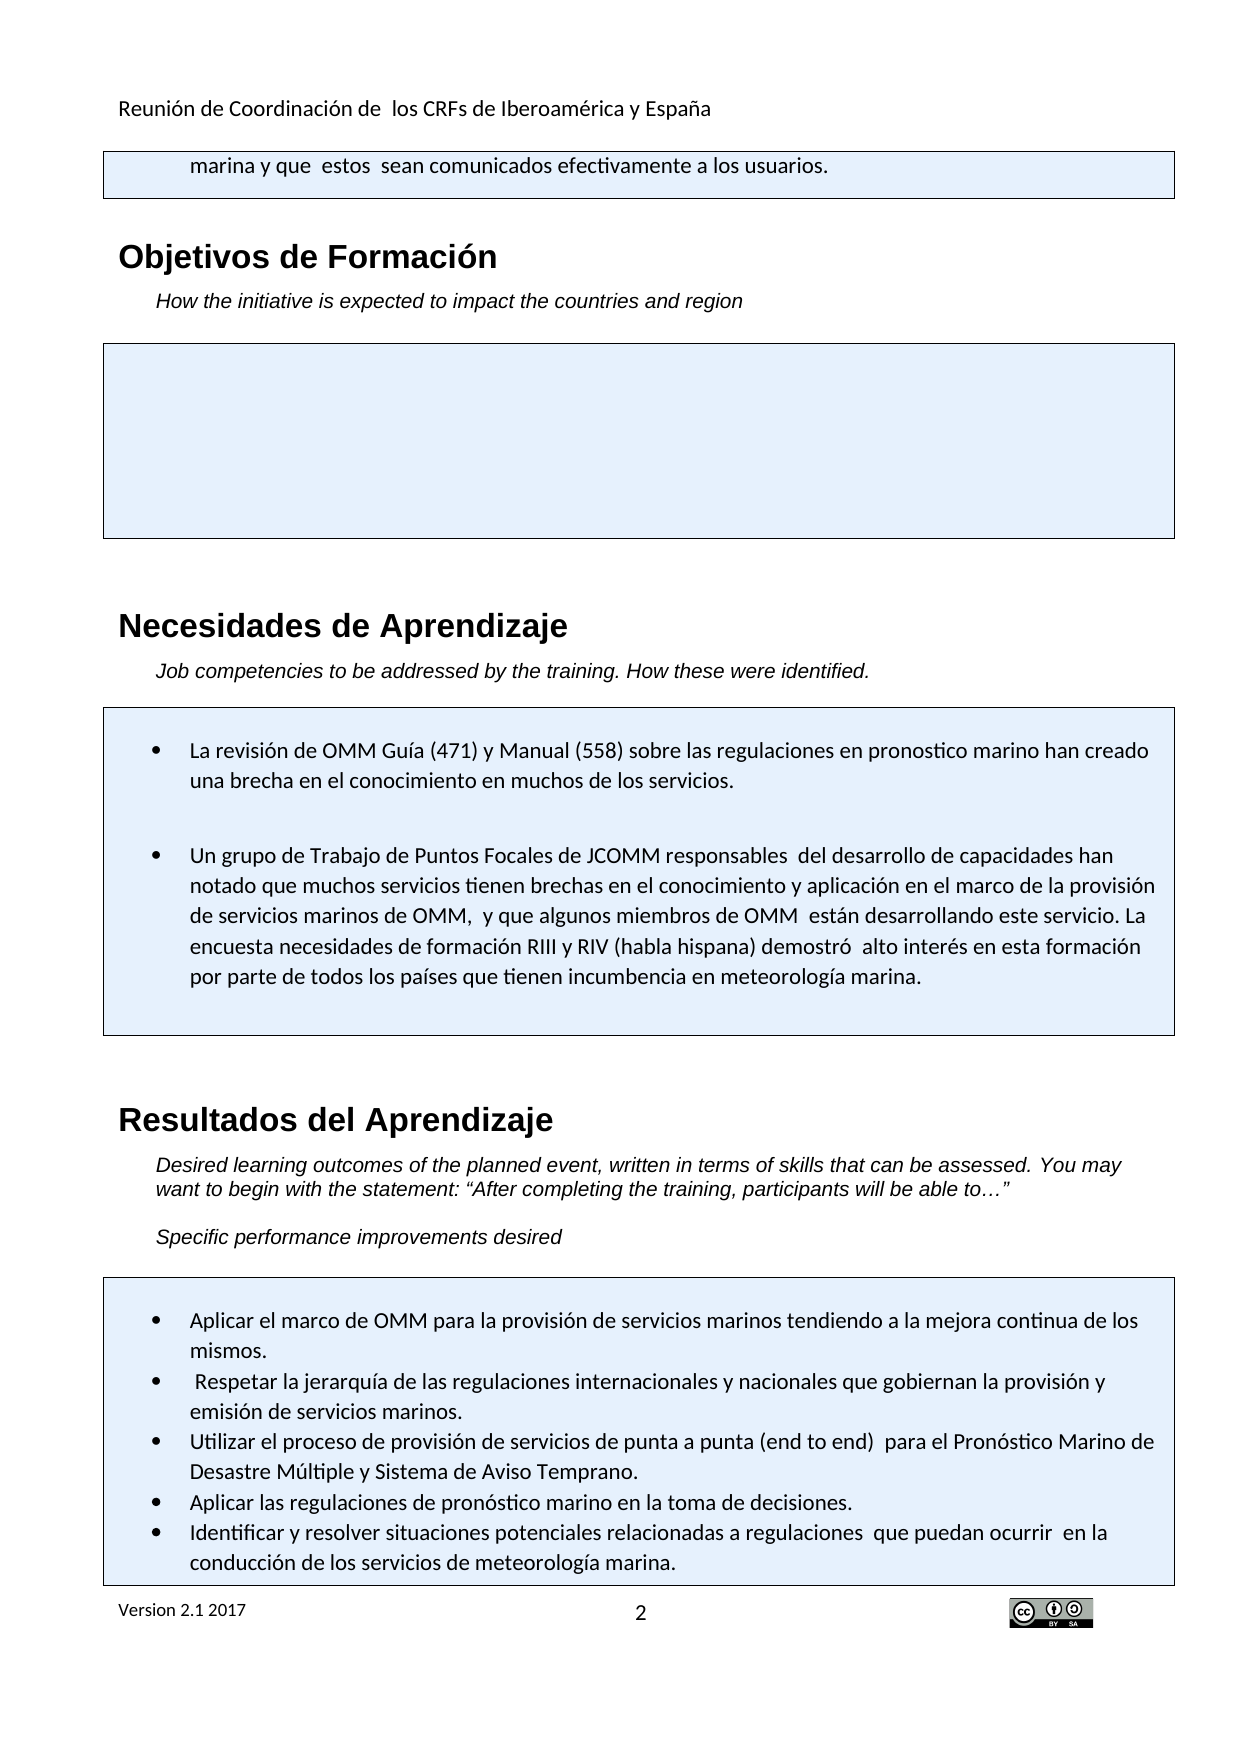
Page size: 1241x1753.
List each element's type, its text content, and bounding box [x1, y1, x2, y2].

table_header [104, 344, 1174, 538]
picture [1009, 1598, 1094, 1628]
subtitle Objetivos de Formación [118, 237, 1163, 275]
text Job competencies to be addressed by the training. How these were identified. [156, 659, 1163, 683]
text Specific performance improvements desired [156, 1224, 1163, 1248]
subtitle Necesidades de Aprendizaje [118, 607, 1163, 645]
text Desired learning outcomes of the planned event, written in terms of skills that can be assessed. You may want to begin with the statement: “After completing the training, participants will be able to…” [156, 1153, 1163, 1201]
table_header La revisión de OMM Guía (471) y Manual (558) sobre las regulaciones en pronostico marino han creado una brecha en el conocimiento en muchos de los servicios. Un grupo de Trabajo de Puntos Focales de JCOMM responsables del desarrollo de capacidades han notado que muchos servicios tienen brechas en el conocimiento y aplicación en el marco de la provisión de servicios marinos de OMM, y que algunos miembros de OMM están desarrollando este servicio. La encuesta necesidades de formación RIII y RIV (habla hispana) demostró alto interés en esta formación por parte de todos los países que tienen incumbencia en meteorología marina. [104, 708, 1174, 1035]
text How the initiative is expected to impact the countries and region [156, 289, 1163, 313]
subtitle Resultados del Aprendizaje [118, 1100, 1163, 1139]
